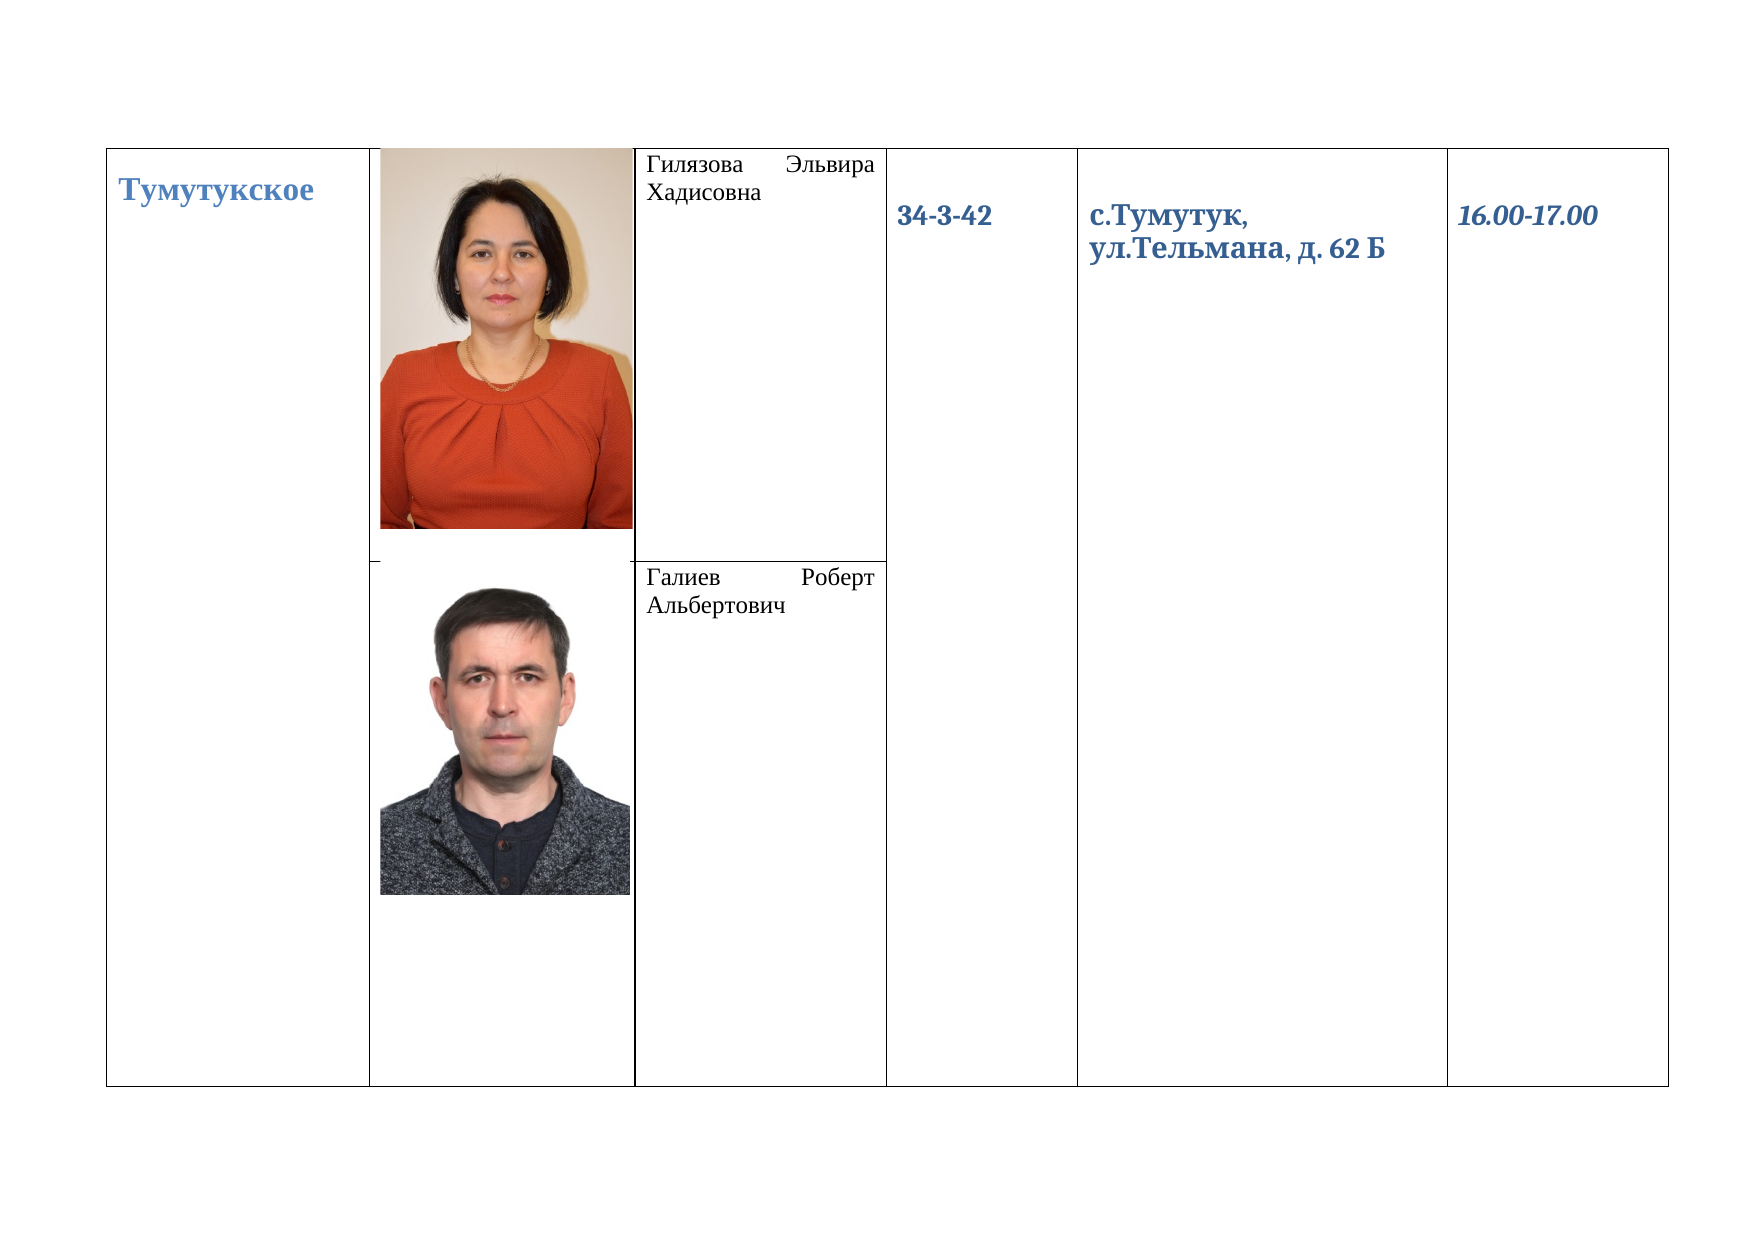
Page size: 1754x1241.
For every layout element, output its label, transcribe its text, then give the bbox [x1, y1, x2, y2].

table_cell 16.00-17.00 [1448, 149, 1668, 1086]
table_cell [370, 149, 634, 561]
table_cell с.Тумутук, ул.Тельмана, д. 62 Б [1078, 149, 1447, 1086]
table_cell Галиев Роберт Альбертович [636, 562, 886, 1086]
table_cell [370, 562, 634, 1086]
table_cell 34-3-42 [887, 149, 1077, 1086]
picture [380, 561, 630, 895]
table_cell Тумутукское [107, 149, 369, 1086]
picture [380, 148, 633, 529]
table_cell Гилязова Эльвира Хадисовна [636, 149, 886, 561]
